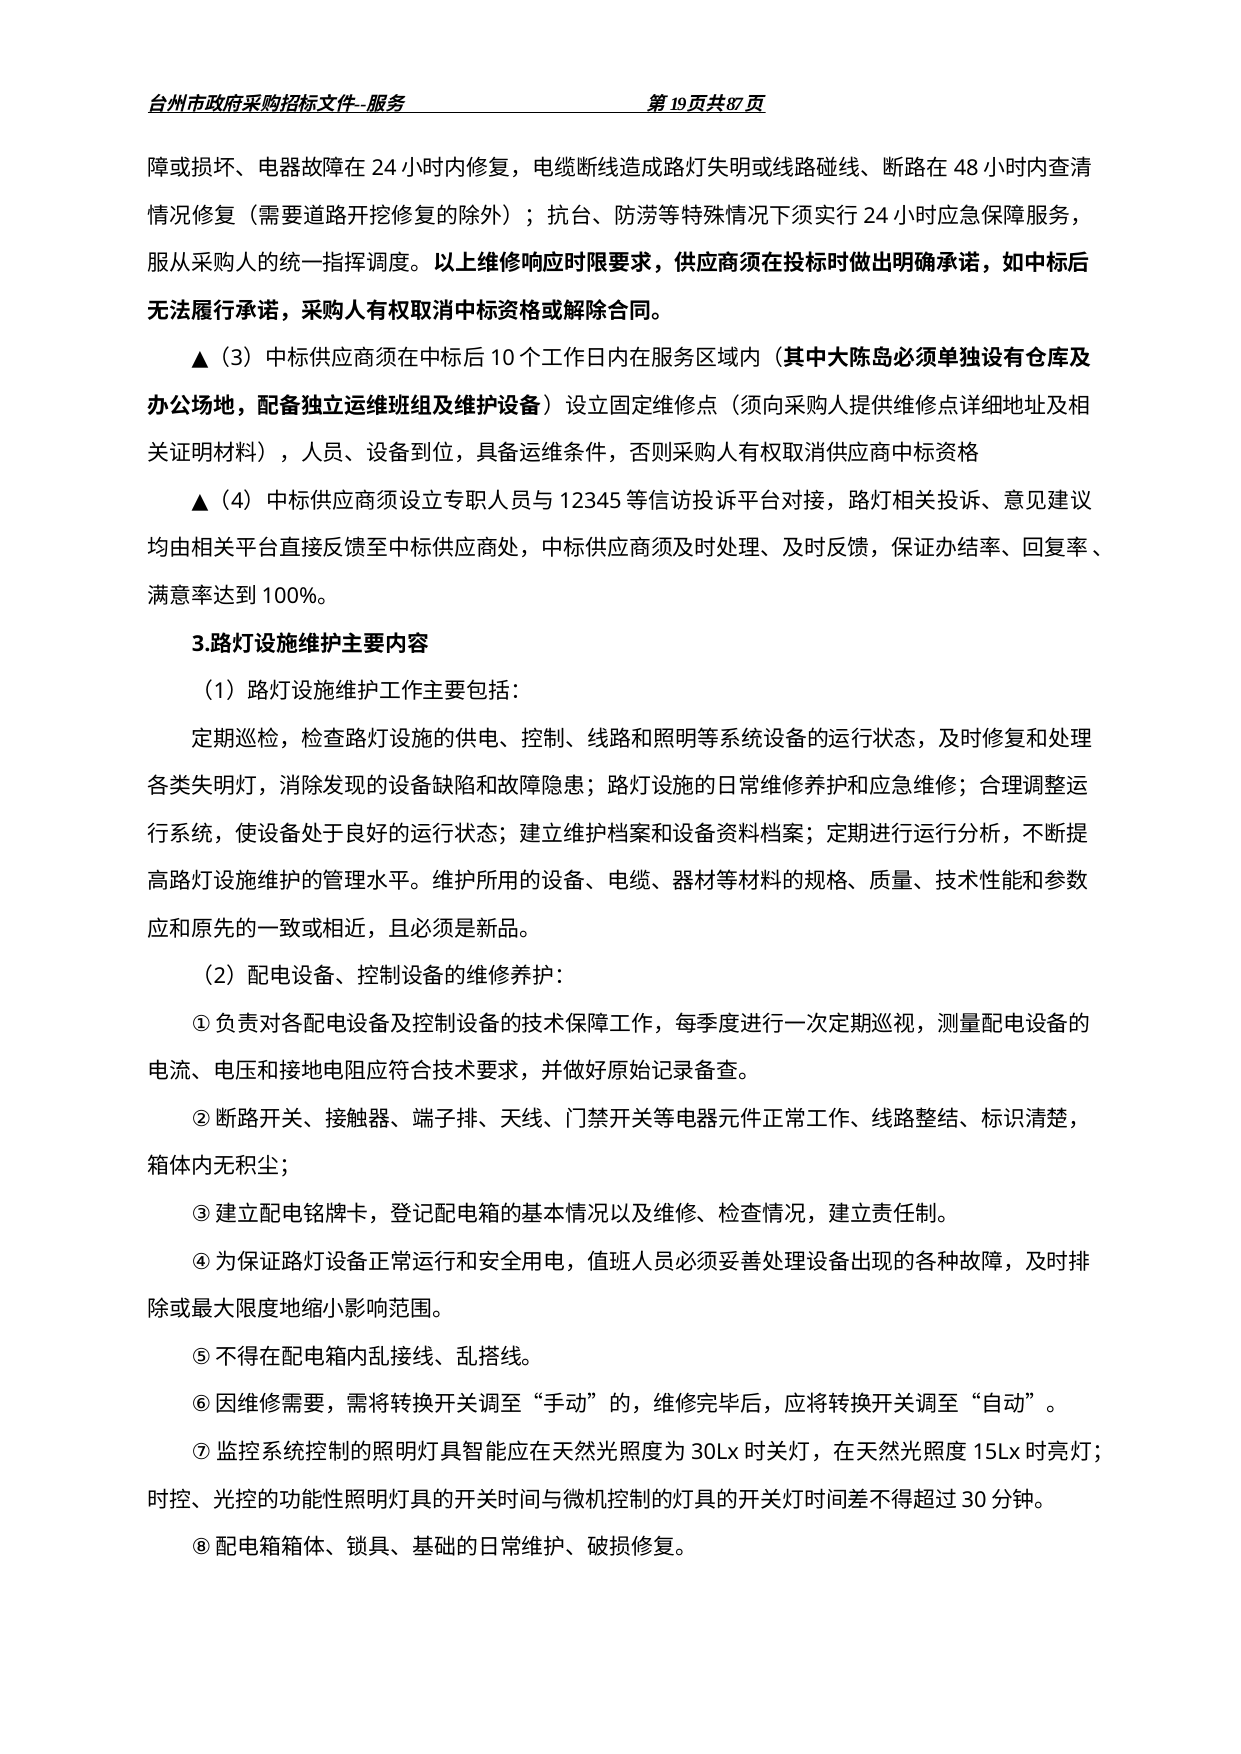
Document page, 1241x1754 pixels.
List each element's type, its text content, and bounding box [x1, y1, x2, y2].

text ①负责对各配电设备及控制设备的技术保障工作，每季度进行一次定期巡视，测量配电设备的电流、电压和接地电阻应符合技术要求，并做好原始记录备查。 [148, 1006, 1092, 1085]
text 3.路灯设施维护主要内容 [148, 626, 1092, 657]
text ⑤不得在配电箱内乱接线、乱搭线。 [148, 1339, 1092, 1371]
text ▲（4）中标供应商须设立专职人员与12345等信访投诉平台对接，路灯相关投诉、意见建议均由相关平台直接反馈至中标供应商处，中标供应商须及时处理、及时反馈，保证办结率、回复率、满意率达到100%。 [148, 483, 1092, 610]
text ⑥因维修需要，需将转换开关调至“手动”的，维修完毕后，应将转换开关调至“自动”。 [148, 1386, 1092, 1418]
text 定期巡检，检查路灯设施的供电、控制、线路和照明等系统设备的运行状态，及时修复和处理各类失明灯，消除发现的设备缺陷和故障隐患；路灯设施的日常维修养护和应急维修；合理调整运行系统，使设备处于良好的运行状态；建立维护档案和设备资料档案；定期进行运行分析，不断提高路灯设施维护的管理水平。维护所用的设备、电缆、器材等材料的规格、质量、技术性能和参数应和原先的一致或相近，且必须是新品。 [148, 721, 1092, 942]
text ▲（3）中标供应商须在中标后10个工作日内在服务区域内（其中大陈岛必须单独设有仓库及办公场地，配备独立运维班组及维护设备）设立固定维修点（须向采购人提供维修点详细地址及相关证明材料），人员、设备到位，具备运维条件，否则采购人有权取消供应商中标资格 [148, 340, 1092, 467]
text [148, 150, 1092, 324]
text ④为保证路灯设备正常运行和安全用电，值班人员必须妥善处理设备出现的各种故障，及时排除或最大限度地缩小影响范围。 [148, 1244, 1092, 1323]
text （1）路灯设施维护工作主要包括： [148, 673, 1092, 705]
text （2）配电设备、控制设备的维修养护： [148, 958, 1092, 990]
text ③建立配电铭牌卡，登记配电箱的基本情况以及维修、检查情况，建立责任制。 [148, 1196, 1092, 1228]
text ②断路开关、接触器、端子排、天线、门禁开关等电器元件正常工作、线路整结、标识清楚，箱体内无积尘； [148, 1101, 1092, 1180]
text ⑦监控系统控制的照明灯具智能应在天然光照度为30Lx时关灯，在天然光照度15Lx时亮灯；时控、光控的功能性照明灯具的开关时间与微机控制的灯具的开关灯时间差不得超过30分钟。 [148, 1434, 1092, 1513]
text ⑧配电箱箱体、锁具、基础的日常维护、破损修复。 [148, 1529, 1092, 1561]
